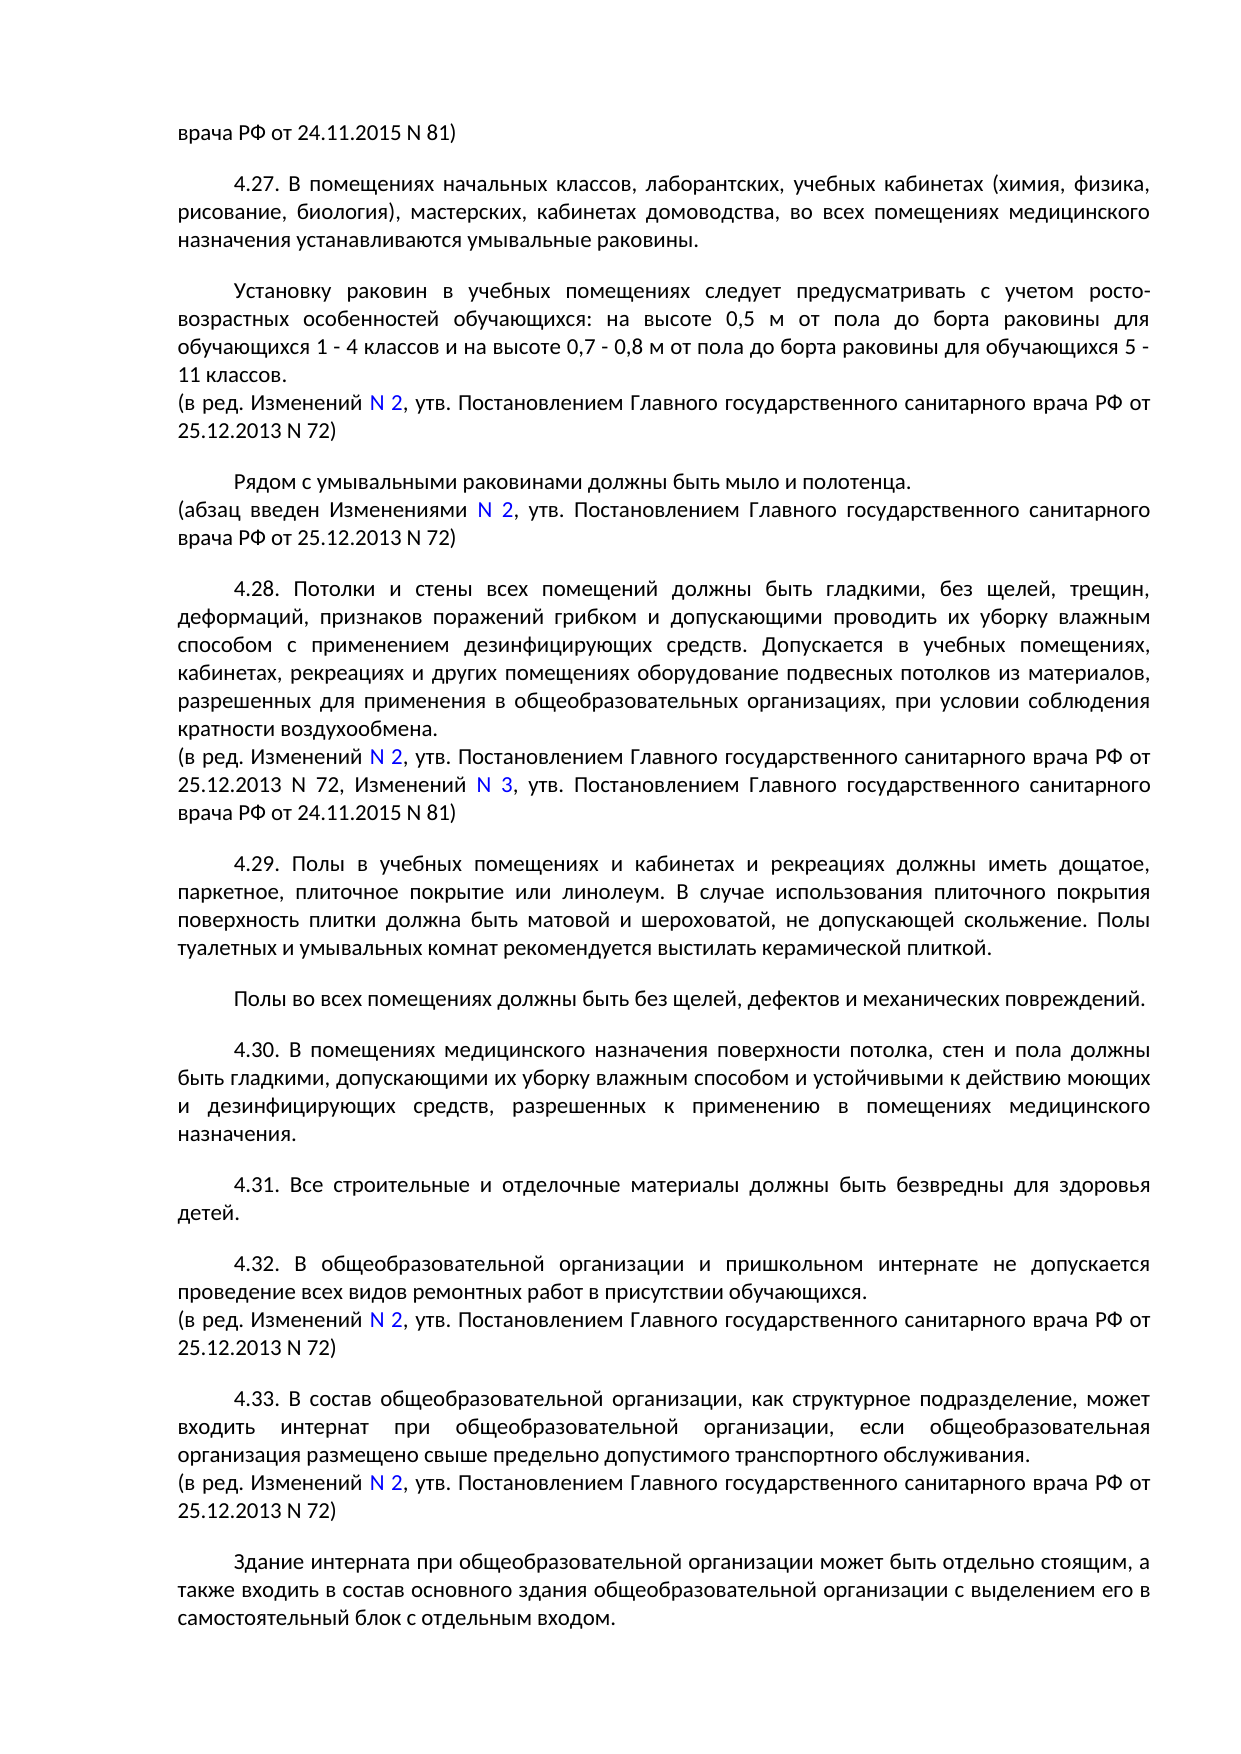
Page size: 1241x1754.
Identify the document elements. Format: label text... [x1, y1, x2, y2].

text 4.28. Потолки и стены всех помещений должны быть гладкими, без щелей, трещин, деформаций, признаков поражений грибком и допускающими проводить их уборку влажным способом с применением дезинфицирующих средств. Допускается в учебных помещениях, кабинетах, рекреациях и других помещениях оборудование подвесных потолков из материалов, разрешенных для применения в общеобразовательных организациях, при условии соблюдения кратности воздухообмена. [177, 574, 1152, 742]
text 4.29. Полы в учебных помещениях и кабинетах и рекреациях должны иметь дощатое, паркетное, плиточное покрытие или линолеум. В случае использования плиточного покрытия поверхность плитки должна быть матовой и шероховатой, не допускающей скольжение. Полы туалетных и умывальных комнат рекомендуется выстилать керамической плиткой. [177, 849, 1152, 961]
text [177, 118, 1152, 146]
text 4.33. В состав общеобразовательной организации, как структурное подразделение, может входить интернат при общеобразовательной организации, если общеобразовательная организация размещено свыше предельно допустимого транспортного обслуживания. [177, 1384, 1152, 1468]
text 4.27. В помещениях начальных классов, лаборантских, учебных кабинетах (химия, физика, рисование, биология), мастерских, кабинетах домоводства, во всех помещениях медицинского назначения устанавливаются умывальные раковины. [177, 169, 1152, 253]
text 4.32. В общеобразовательной организации и пришкольном интернате не допускается проведение всех видов ремонтных работ в присутствии обучающихся. [177, 1249, 1152, 1305]
text (абзац введен Изменениями N 2, утв. Постановлением Главного государственного санитарного врача РФ от 25.12.2013 N 72) [177, 495, 1152, 551]
text 4.30. В помещениях медицинского назначения поверхности потолка, стен и пола должны быть гладкими, допускающими их уборку влажным способом и устойчивыми к действию моющих и дезинфицирующих средств, разрешенных к применению в помещениях медицинского назначения. [177, 1035, 1152, 1147]
text Здание интерната при общеобразовательной организации может быть отдельно стоящим, а также входить в состав основного здания общеобразовательной организации с выделением его в самостоятельный блок с отдельным входом. [177, 1547, 1152, 1631]
text Рядом с умывальными раковинами должны быть мыло и полотенца. [177, 467, 1152, 495]
text (в ред. Изменений N 2, утв. Постановлением Главного государственного санитарного врача РФ от 25.12.2013 N 72) [177, 388, 1152, 444]
text Полы во всех помещениях должны быть без щелей, дефектов и механических повреждений. [177, 984, 1152, 1012]
text Установку раковин в учебных помещениях следует предусматривать с учетом росто-возрастных особенностей обучающихся: на высоте 0,5 м от пола до борта раковины для обучающихся 1 - 4 классов и на высоте 0,7 - 0,8 м от пола до борта раковины для обучающихся 5 - 11 классов. [177, 276, 1152, 388]
text (в ред. Изменений N 2, утв. Постановлением Главного государственного санитарного врача РФ от 25.12.2013 N 72) [177, 1305, 1152, 1361]
text 4.31. Все строительные и отделочные материалы должны быть безвредны для здоровья детей. [177, 1170, 1152, 1226]
text (в ред. Изменений N 2, утв. Постановлением Главного государственного санитарного врача РФ от 25.12.2013 N 72) [177, 1468, 1152, 1524]
